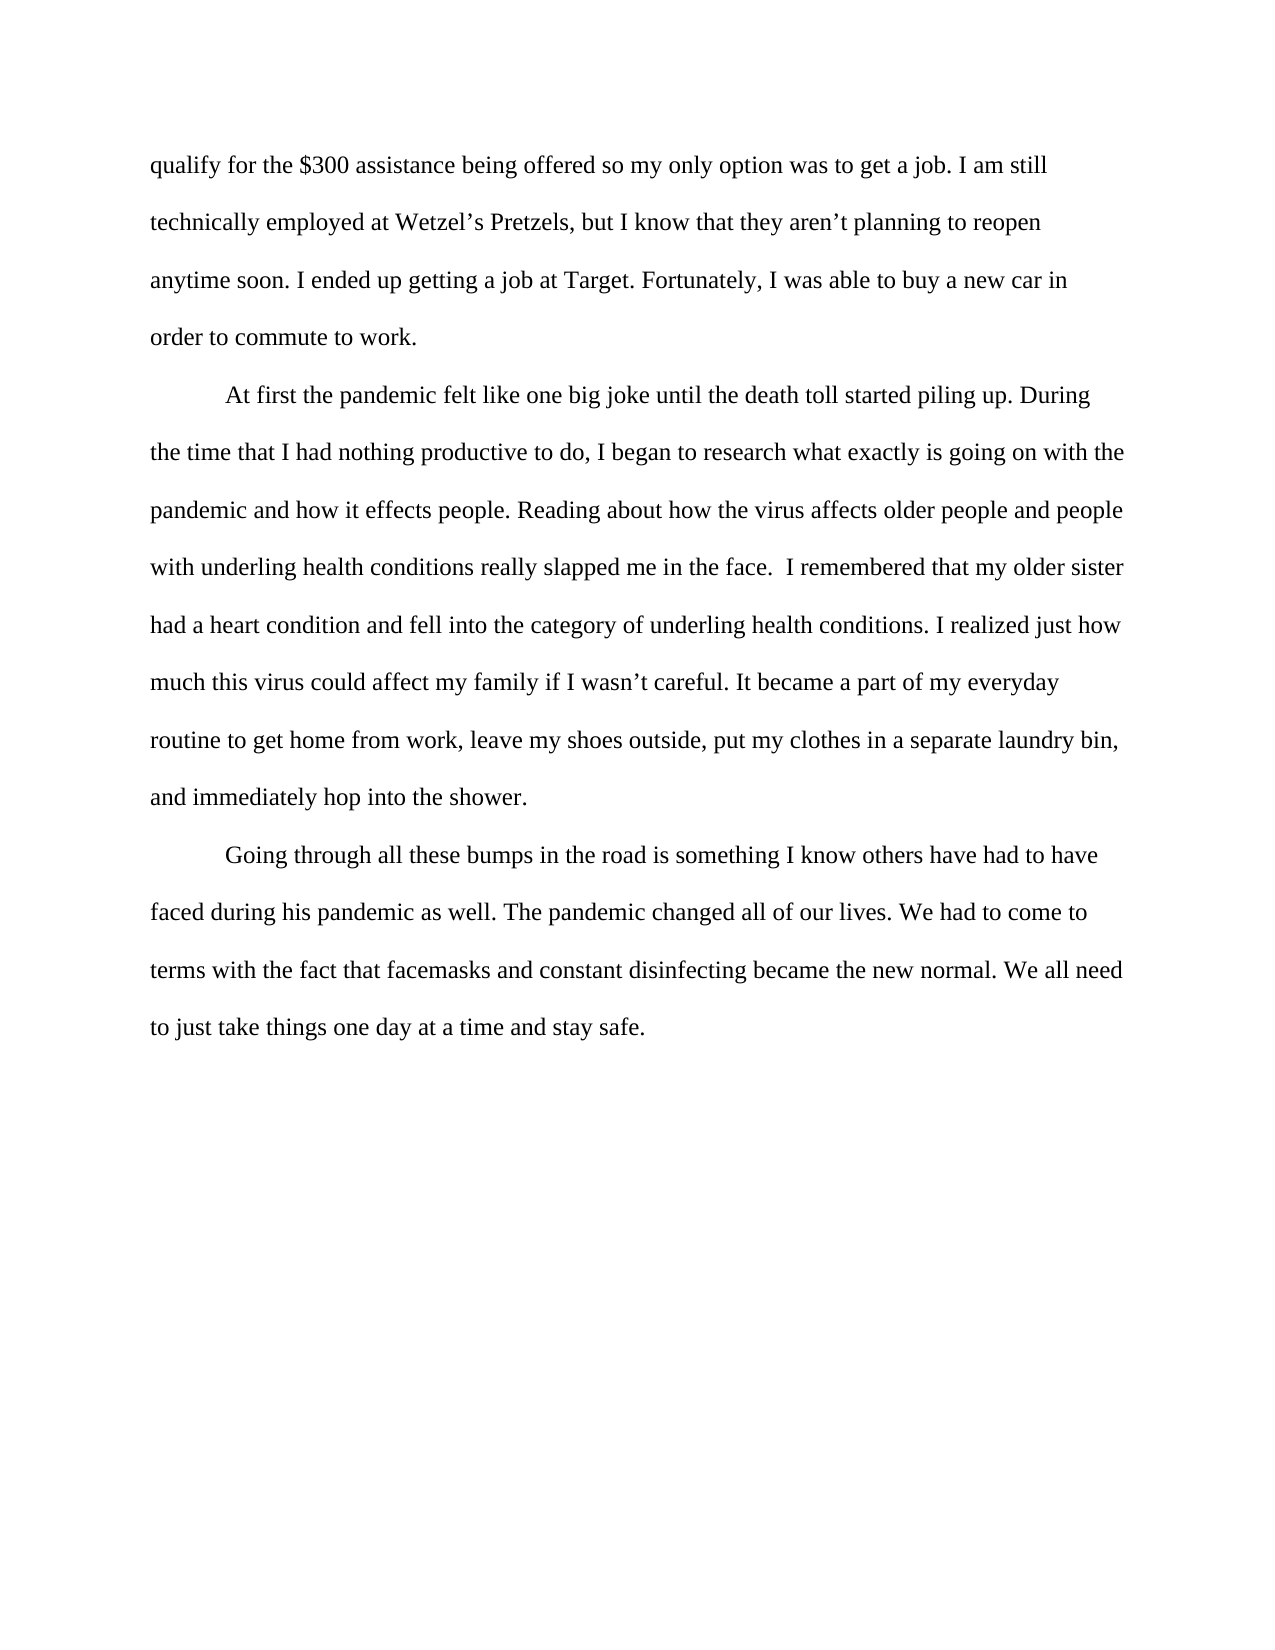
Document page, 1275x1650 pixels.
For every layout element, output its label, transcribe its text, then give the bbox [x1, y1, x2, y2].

text At first the pandemic felt like one big joke until the death toll started piling up. During the time that I had nothing productive to do, I began to research what exactly is going on with the pandemic and how it effects people. Reading about how the virus affects older people and people with underling health conditions really slapped me in the face. I remembered that my older sister had a heart condition and fell into the category of underling health conditions. I realized just how much this virus could affect my family if I wasn’t careful. It became a part of my everyday routine to get home from work, leave my shoes outside, put my clothes in a separate laundry bin, and immediately hop into the shower. [150, 380, 1125, 811]
text Going through all these bumps in the road is something I know others have had to have faced during his pandemic as well. The pandemic changed all of our lives. We had to come to terms with the fact that facemasks and constant disinfecting became the new normal. We all need to just take things one day at a time and stay safe. [150, 840, 1125, 1041]
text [150, 150, 1125, 351]
